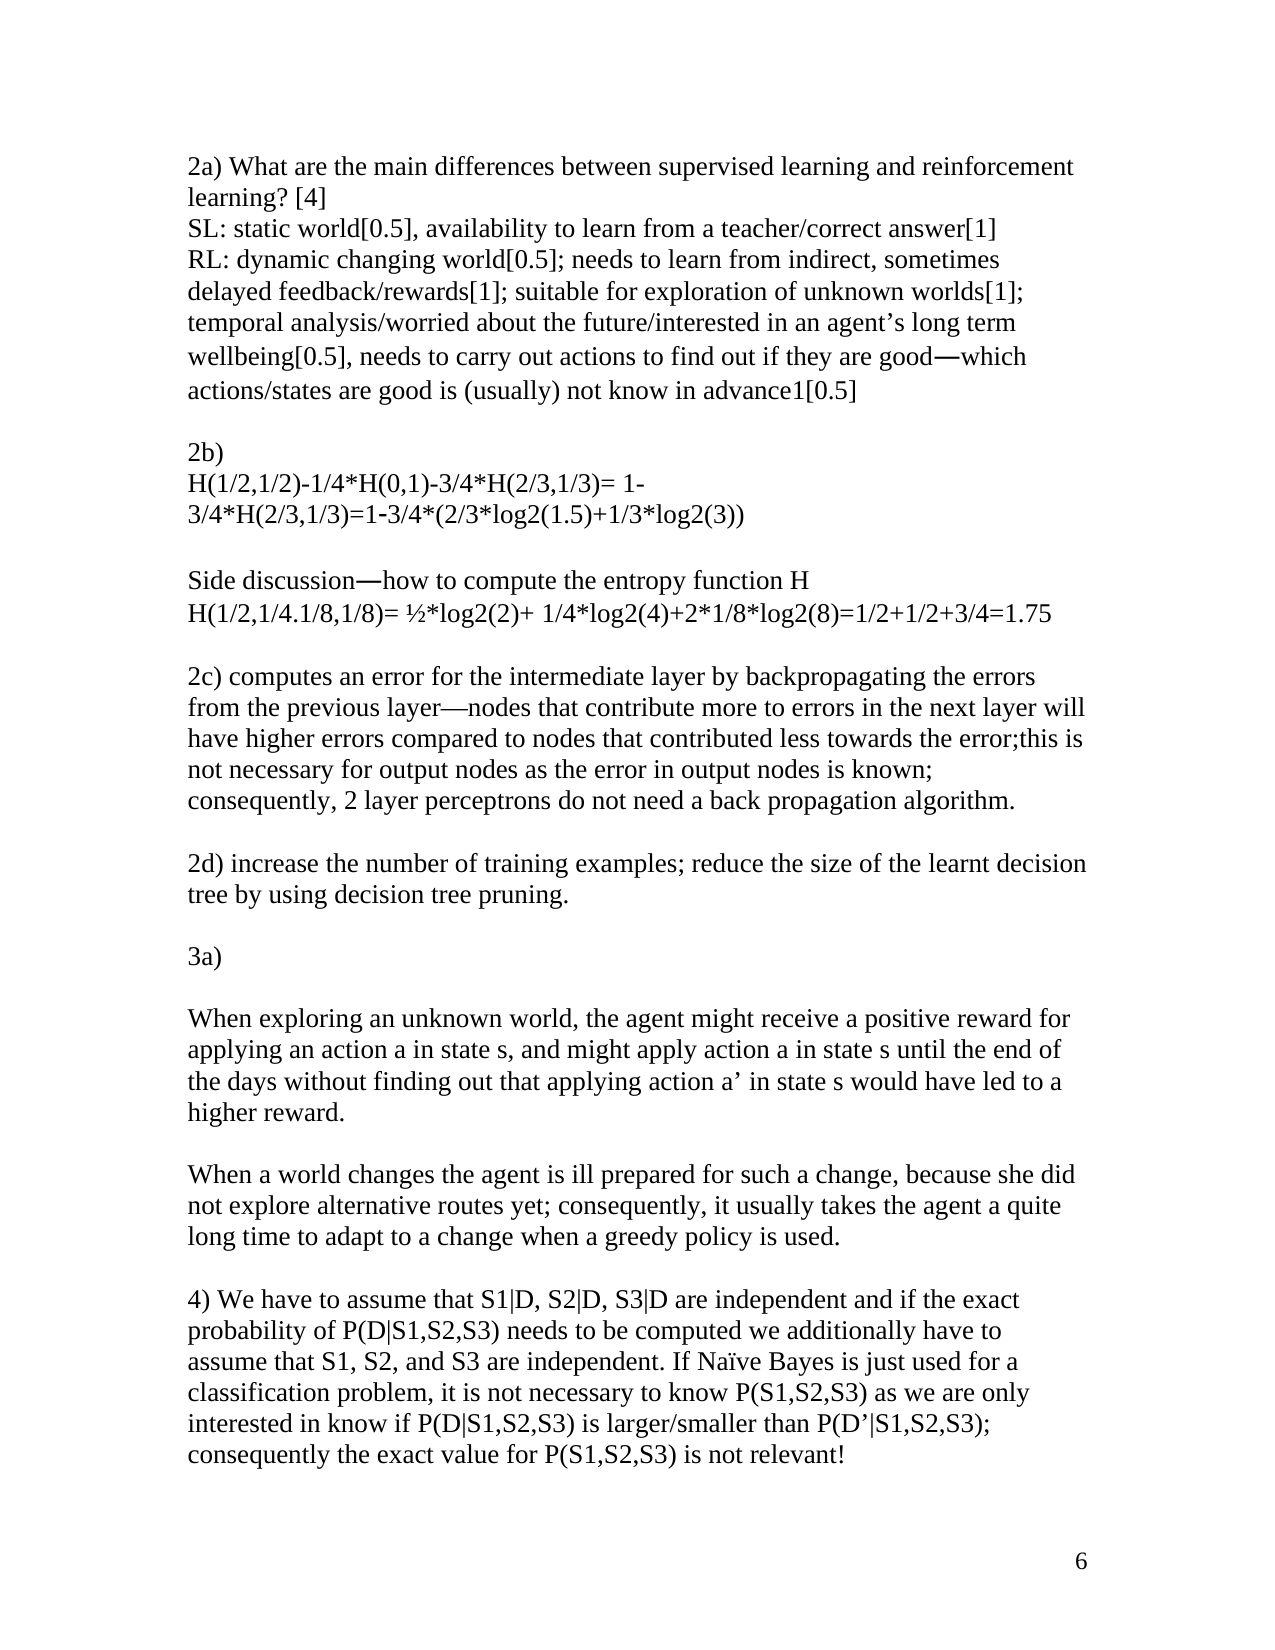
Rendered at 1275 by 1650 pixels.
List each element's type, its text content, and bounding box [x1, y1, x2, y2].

text 2d) increase the number of training examples; reduce the size of the learnt decision tree by using decision tree pruning. [187, 847, 1087, 909]
text When a world changes the agent is ill prepared for such a change, because she did not explore alternative routes yet; consequently, it usually takes the agent a quite long time to adapt to a change when a greedy policy is used. [187, 1158, 1087, 1252]
text H(1/2,1/4.1/8,1/8)= ½*log2(2)+ 1/4*log2(4)+2*1/8*log2(8)=1/2+1/2+3/4=1.75 [187, 598, 1087, 629]
text When exploring an unknown world, the agent might receive a positive reward for applying an action a in state s, and might apply action a in state s until the end of the days without finding out that applying action a’ in state s would have led to a higher reward. [187, 1002, 1087, 1127]
text H(1/2,1/2)-1/4*H(0,1)-3/4*H(2/3,1/3)= 1-3/4*H(2/3,1/3)=13/4*(2/3*log2(1.5)+1/3*log2(3)) [187, 467, 1087, 529]
text 2b) [187, 436, 1087, 467]
text Side discussion—how to compute the entropy function H [187, 561, 1087, 598]
text RL: dynamic changing world[0.5]; needs to learn from indirect, sometimes delayed feedback/rewards[1]; suitable for exploration of unknown worlds[1]; temporal analysis/worried about the future/interested in an agent’s long term wellbeing[0.5], needs to carry out actions to find out if they are good—which actions/states are good is (usually) not know in advance1[0.5] [187, 243, 1087, 405]
text 2a) What are the main differences between supervised learning and reinforcement learning? [4] [187, 150, 1087, 212]
text SL: static world[0.5], availability to learn from a teacher/correct answer[1] [187, 212, 1087, 243]
text 3a) [187, 940, 1087, 971]
text 4) We have to assume that S1|D, S2|D, S3|D are independent and if the exact probability of P(D|S1,S2,S3) needs to be computed we additionally have to assume that S1, S2, and S3 are independent. If Naïve Bayes is just used for a classification problem, it is not necessary to know P(S1,S2,S3) as we are only interested in know if P(D|S1,S2,S3) is larger/smaller than P(D’|S1,S2,S3); consequently the exact value for P(S1,S2,S3) is not relevant! [187, 1283, 1087, 1470]
text 2c) computes an error for the intermediate layer by backpropagating the errors from the previous layer—nodes that contribute more to errors in the next layer will have higher errors compared to nodes that contributed less towards the error;this is not necessary for output nodes as the error in output nodes is known; consequently, 2 layer perceptrons do not need a back propagation algorithm. [187, 660, 1087, 816]
